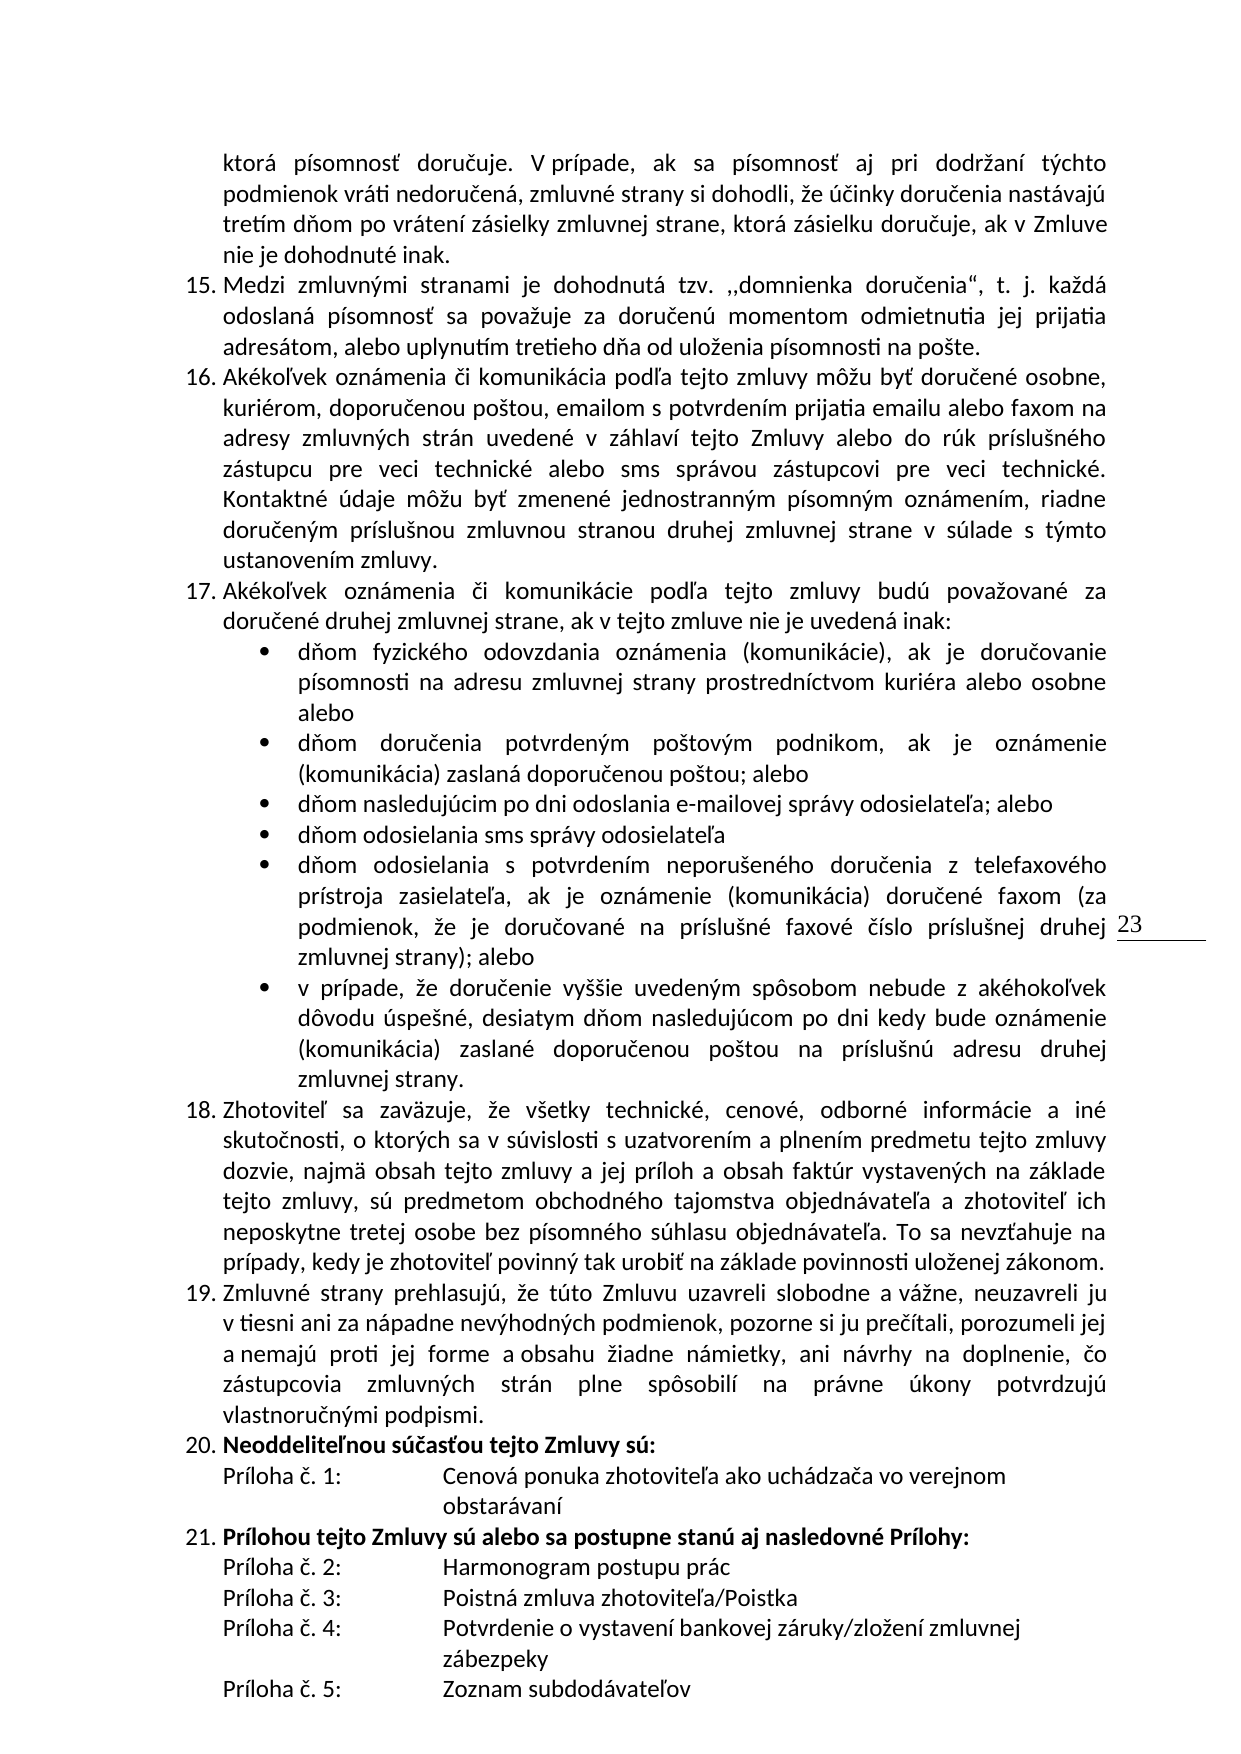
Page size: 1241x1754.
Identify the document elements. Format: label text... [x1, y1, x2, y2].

list dňom doručenia potvrdeným poštovým podnikom, ak je oznámenie (komunikácia) zaslaná doporučenou poštou; alebo [260, 727, 1107, 788]
list Príloha č. 3: Poistná zmluva zhotoviteľa/Poistka [223, 1582, 1107, 1613]
list dňom odosielania sms správy odosielateľa [260, 819, 1107, 849]
list dňom odosielania s potvrdením neporušeného doručenia z telefaxového prístroja zasielateľa, ak je oznámenie (komunikácia) doručené faxom (za podmienok, že je doručované na príslušné faxové číslo príslušnej druhej zmluvnej strany); alebo [260, 849, 1107, 972]
list Akékoľvek oznámenia či komunikácie podľa tejto zmluvy budú považované za doručené druhej zmluvnej strane, ak v tejto zmluve nie je uvedená inak: [185, 575, 1107, 636]
list dňom fyzického odovzdania oznámenia (komunikácie), ak je doručovanie písomnosti na adresu zmluvnej strany prostredníctvom kuriéra alebo osobne alebo [260, 636, 1107, 727]
list Medzi zmluvnými stranami je dohodnutá tzv. ,,domnienka doručenia“, t. j. každá odoslaná písomnosť sa považuje za doručenú momentom odmietnutia jej prijatia adresátom, alebo uplynutím tretieho dňa od uloženia písomnosti na pošte. [185, 270, 1107, 361]
list obstarávaní [370, 1491, 1107, 1521]
list Príloha č. 5: Zoznam subdodávateľov [223, 1674, 1107, 1704]
list Prílohou tejto Zmluvy sú alebo sa postupne stanú aj nasledovné Prílohy: [185, 1521, 1107, 1552]
list dňom nasledujúcim po dni odoslania e-mailovej správy odosielateľa; alebo [260, 788, 1107, 819]
list Neoddeliteľnou súčasťou tejto Zmluvy sú: [185, 1429, 1107, 1460]
list Akékoľvek oznámenia či komunikácia podľa tejto zmluvy môžu byť doručené osobne, kuriérom, doporučenou poštou, emailom s potvrdením prijatia emailu alebo faxom na adresy zmluvných strán uvedené v záhlaví tejto Zmluvy alebo do rúk príslušného zástupcu pre veci technické alebo sms správou zástupcovi pre veci technické. Kontaktné údaje môžu byť zmenené jednostranným písomným oznámením, riadne doručeným príslušnou zmluvnou stranou druhej zmluvnej strane v súlade s týmto ustanovením zmluvy. [185, 361, 1107, 575]
list Príloha č. 1: Cenová ponuka zhotoviteľa ako uchádzača vo verejnom [223, 1460, 1107, 1491]
list Zhotoviteľ sa zaväzuje, že všetky technické, cenové, odborné informácie a iné skutočnosti, o ktorých sa v súvislosti s uzatvorením a plnením predmetu tejto zmluvy dozvie, najmä obsah tejto zmluvy a jej príloh a obsah faktúr vystavených na základe tejto zmluvy, sú predmetom obchodného tajomstva objednávateľa a zhotoviteľ ich neposkytne tretej osobe bez písomného súhlasu objednávateľa. To sa nevzťahuje na prípady, kedy je zhotoviteľ povinný tak urobiť na základe povinnosti uloženej zákonom. [185, 1094, 1107, 1277]
list Príloha č. 4: Potvrdenie o vystavení bankovej záruky/zložení zmluvnej zábezpeky [223, 1613, 1107, 1674]
list Príloha č. 2: Harmonogram postupu prác [223, 1552, 1107, 1582]
list v prípade, že doručenie vyššie uvedeným spôsobom nebude z akéhokoľvek dôvodu úspešné, desiatym dňom nasledujúcom po dni kedy bude oznámenie (komunikácia) zaslané doporučenou poštou na príslušnú adresu druhej zmluvnej strany. [260, 972, 1107, 1094]
list Zmluvné strany prehlasujú, že túto Zmluvu uzavreli slobodne a vážne, neuzavreli ju v tiesni ani za nápadne nevýhodných podmienok, pozorne si ju prečítali, porozumeli jej a nemajú proti jej forme a obsahu žiadne námietky, ani návrhy na doplnenie, čo zástupcovia zmluvných strán plne spôsobilí na právne úkony potvrdzujú vlastnoručnými podpismi. [185, 1277, 1107, 1429]
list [185, 148, 1107, 270]
